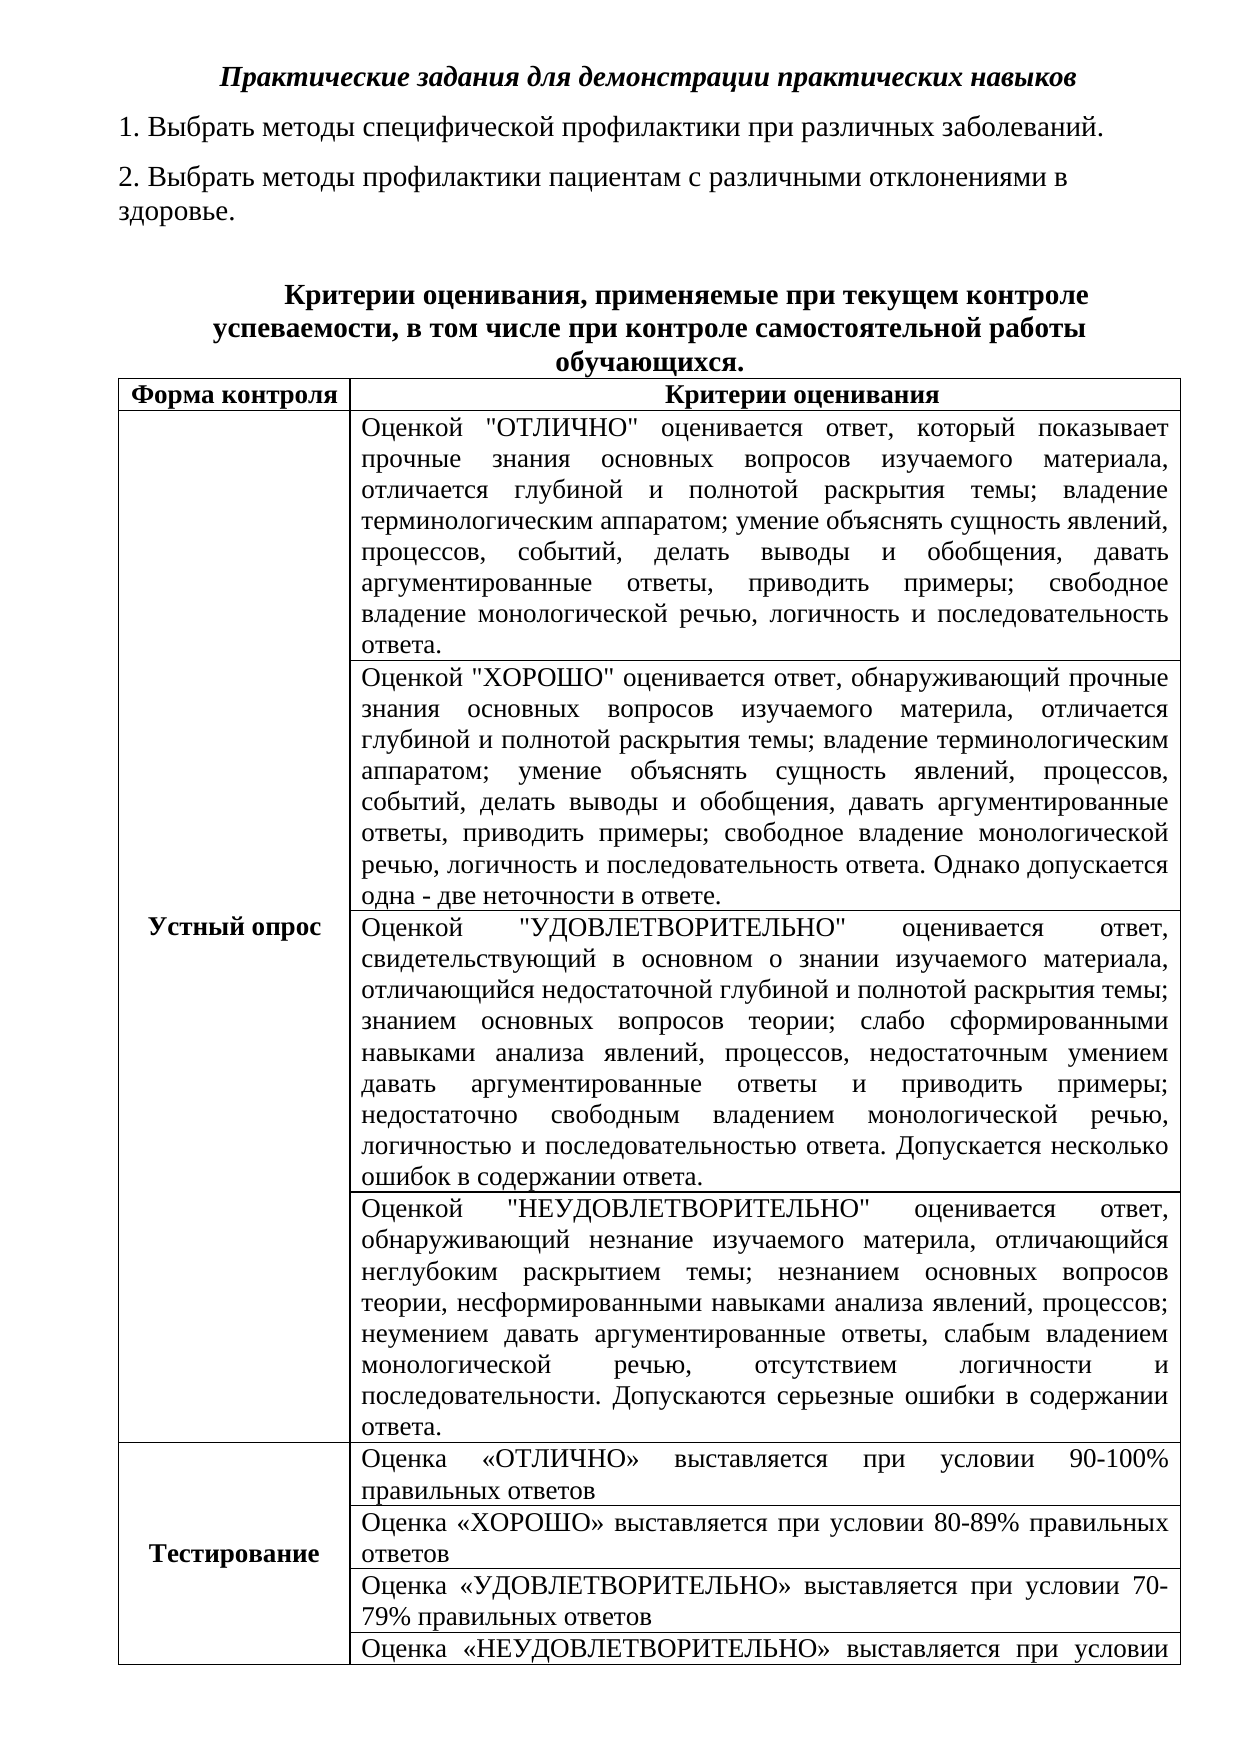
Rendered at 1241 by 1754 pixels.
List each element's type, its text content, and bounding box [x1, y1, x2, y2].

table_cell Устный опрос [119, 411, 349, 1442]
text Практические задания для демонстрации практических навыков [118, 59, 1181, 93]
table_cell Оценкой "ОТЛИЧНО" оценивается ответ, который показывает прочные знания основных вопросов изучаемого материала, отличается глубиной и полнотой раскрытия темы; владение терминологическим аппаратом; умение объяснять сущность явлений, процессов, событий, делать выводы и обобщения, давать аргументированные ответы, приводить примеры; свободное владение монологической речью, логичность и последовательность ответа. [351, 411, 1180, 660]
table_cell Оценкой "УДОВЛЕТВОРИТЕЛЬНО" оценивается ответ, свидетельствующий в основном о знании изучаемого материала, отличающийся недостаточной глубиной и полнотой раскрытия темы; знанием основных вопросов теории; слабо сформированными навыками анализа явлений, процессов, недостаточным умением давать аргументированные ответы и приводить примеры; недостаточно свободным владением монологической речью, логичностью и последовательностью ответа. Допускается несколько ошибок в содержании ответа. [351, 911, 1180, 1191]
table_cell Оценка «ОТЛИЧНО» выставляется при условии 90-100% правильных ответов [351, 1443, 1180, 1505]
text 2. Выбрать методы профилактики пациентам с различными отклонениями в здоровье. [118, 159, 1181, 227]
table_cell Тестирование [119, 1443, 349, 1664]
table_cell Оценкой "ХОРОШО" оценивается ответ, обнаруживающий прочные знания основных вопросов изучаемого материла, отличается глубиной и полнотой раскрытия темы; владение терминологическим аппаратом; умение объяснять сущность явлений, процессов, событий, делать выводы и обобщения, давать аргументированные ответы, приводить примеры; свободное владение монологической речью, логичность и последовательность ответа. Однако допускается одна - две неточности в ответе. [351, 661, 1180, 910]
text 1. Выбрать методы специфической профилактики при различных заболеваний. [118, 109, 1181, 143]
table_header Форма контроля [119, 379, 349, 409]
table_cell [351, 1633, 1180, 1664]
table_header Критерии оценивания [351, 379, 1180, 409]
table_cell Оценка «УДОВЛЕТВОРИТЕЛЬНО» выставляется при условии 70-79% правильных ответов [351, 1569, 1180, 1632]
table_cell Оценка «ХОРОШО» выставляется при условии 80-89% правильных ответов [351, 1506, 1180, 1568]
text Критерии оценивания, применяемые при текущем контроле успеваемости, в том числе при контроле самостоятельной работы обучающихся. [118, 277, 1181, 377]
table_cell Оценкой "НЕУДОВЛЕТВОРИТЕЛЬНО" оценивается ответ, обнаруживающий незнание изучаемого материла, отличающийся неглубоким раскрытием темы; незнанием основных вопросов теории, несформированными навыками анализа явлений, процессов; неумением давать аргументированные ответы, слабым владением монологической речью, отсутствием логичности и последовательности. Допускаются серьезные ошибки в содержании ответа. [351, 1193, 1180, 1442]
